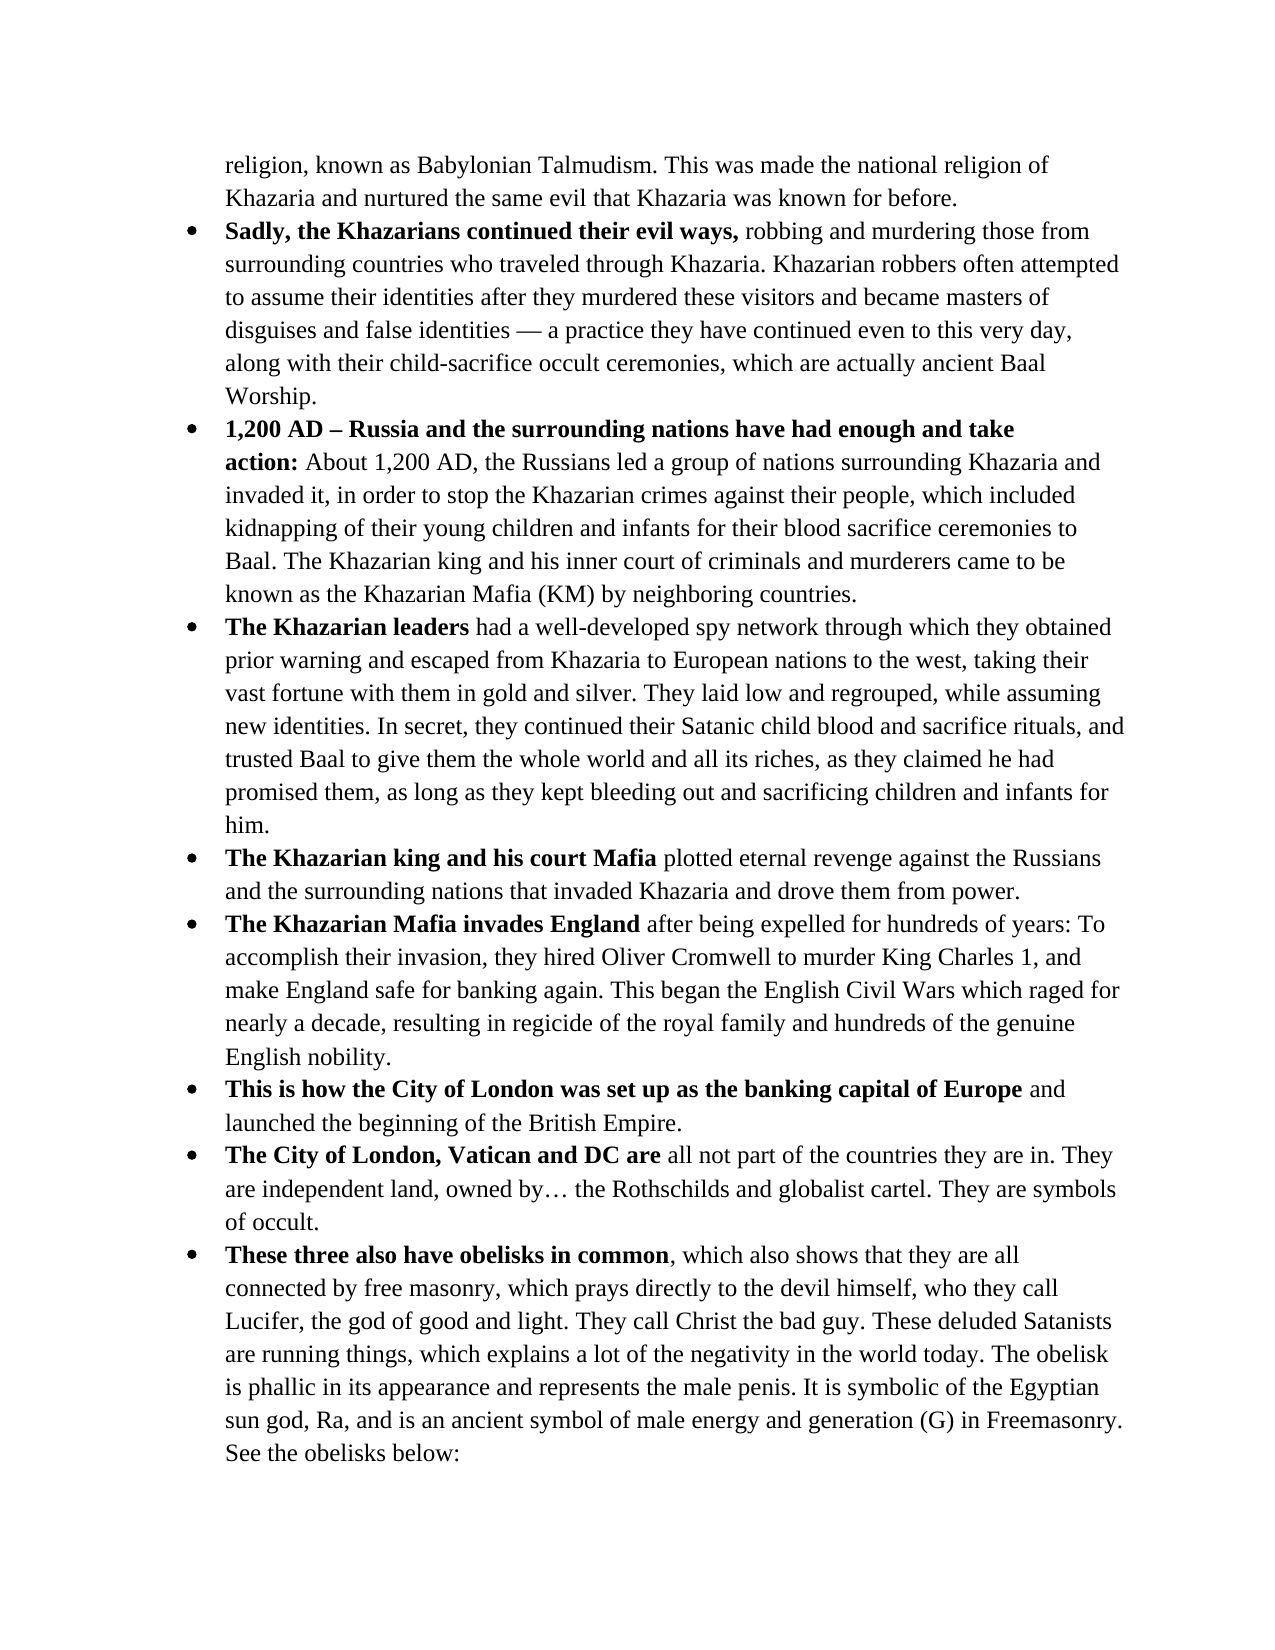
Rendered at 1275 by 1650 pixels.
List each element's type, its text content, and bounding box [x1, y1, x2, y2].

list The Khazarian king and his court Mafia plotted eternal revenge against the Russians and the surrounding nations that invaded Khazaria and drove them from power. [187, 843, 1125, 905]
list The Khazarian Mafia invades England after being expelled for hundreds of years: To accomplish their invasion, they hired Oliver Cromwell to murder King Charles 1, and make England safe for banking again. This began the English Civil Wars which raged for nearly a decade, resulting in regicide of the royal family and hundreds of the genuine English nobility. [187, 909, 1125, 1070]
list This is how the City of London was set up as the banking capital of Europe and launched the beginning of the British Empire. [187, 1074, 1125, 1136]
list These three also have obelisks in common, which also shows that they are all connected by free masonry, which prays directly to the devil himself, who they call Lucifer, the god of good and light. They call Christ the bad guy. These deluded Satanists are running things, which explains a lot of the negativity in the world today. The obelisk is phallic in its appearance and represents the male penis. It is symbolic of the Egyptian sun god, Ra, and is an ancient symbol of male energy and generation (G) in Freemasonry. See the obelisks below: [187, 1240, 1125, 1467]
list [187, 150, 1125, 212]
list The City of London, Vatican and DC are all not part of the countries they are in. They are independent land, owned by… the Rothschilds and globalist cartel. They are symbols of occult. [187, 1141, 1125, 1235]
list Sadly, the Khazarians continued their evil ways, robbing and murdering those from surrounding countries who traveled through Khazaria. Khazarian robbers often attempted to assume their identities after they murdered these visitors and became masters of disguises and false identities — a practice they have continued even to this very day, along with their child-sacrifice occult ceremonies, which are actually ancient Baal Worship. [187, 216, 1125, 410]
list The Khazarian leaders had a well-developed spy network through which they obtained prior warning and escaped from Khazaria to European nations to the west, taking their vast fortune with them in gold and silver. They laid low and regrouped, while assuming new identities. In secret, they continued their Satanic child blood and sacrifice rituals, and trusted Baal to give them the whole world and all its riches, as they claimed he had promised them, as long as they kept bleeding out and sacrificing children and infants for him. [187, 612, 1125, 839]
list 1,200 AD – Russia and the surrounding nations have had enough and take action: About 1,200 AD, the Russians led a group of nations surrounding Khazaria and invaded it, in order to stop the Khazarian crimes against their people, which included kidnapping of their young children and infants for their blood sacrifice ceremonies to Baal. The Khazarian king and his inner court of criminals and murderers came to be known as the Khazarian Mafia (KM) by neighboring countries. [187, 414, 1125, 608]
